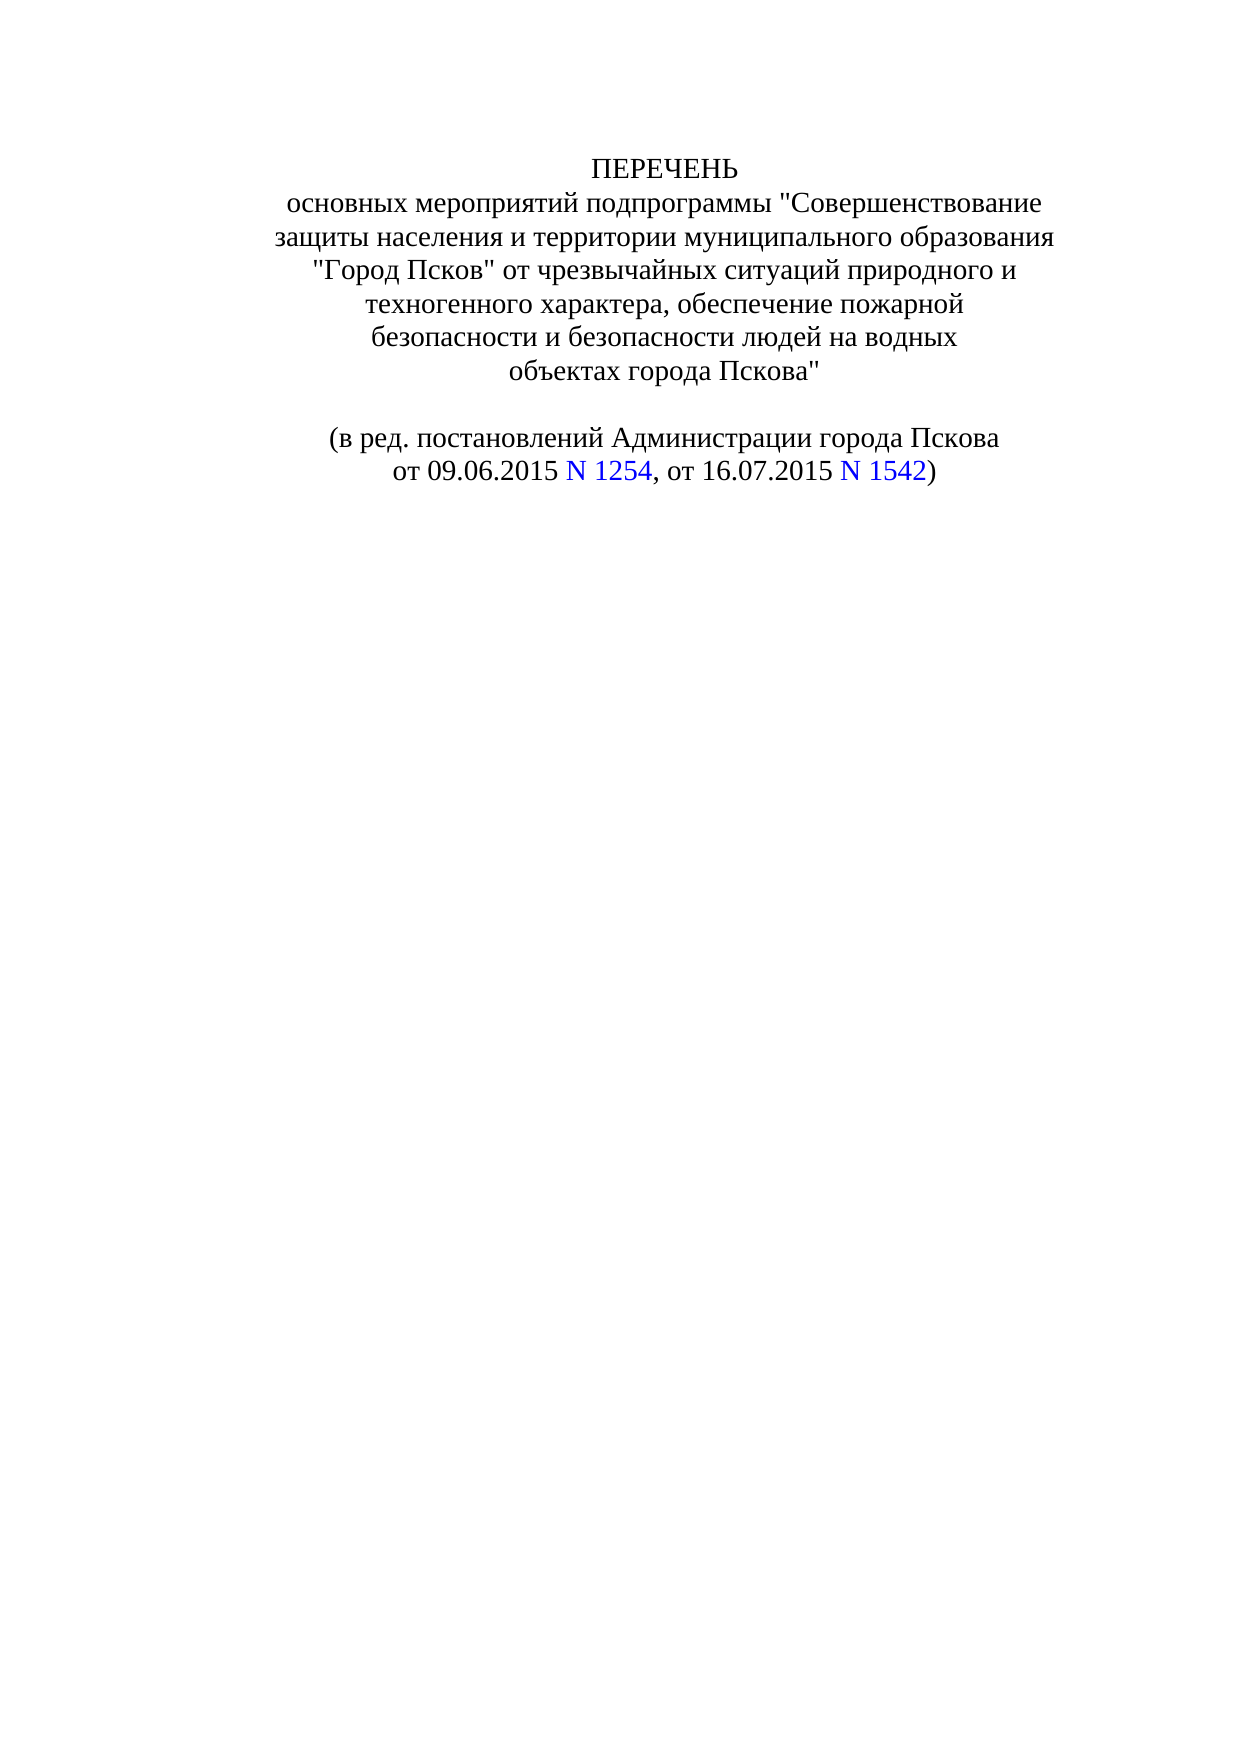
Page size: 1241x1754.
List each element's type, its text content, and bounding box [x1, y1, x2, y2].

text безопасности и безопасности людей на водных [177, 319, 1152, 353]
text защиты населения и территории муниципального образования [177, 219, 1152, 252]
text "Город Псков" от чрезвычайных ситуаций природного и [177, 252, 1152, 286]
text от 09.06.2015 N 1254, от 16.07.2015 N 1542) [177, 453, 1152, 487]
text объектах города Пскова" [177, 353, 1152, 386]
text (в ред. постановлений Администрации города Пскова [177, 420, 1152, 453]
text ПЕРЕЧЕНЬ [177, 152, 1152, 185]
text техногенного характера, обеспечение пожарной [177, 286, 1152, 319]
text основных мероприятий подпрограммы "Совершенствование [177, 185, 1152, 219]
